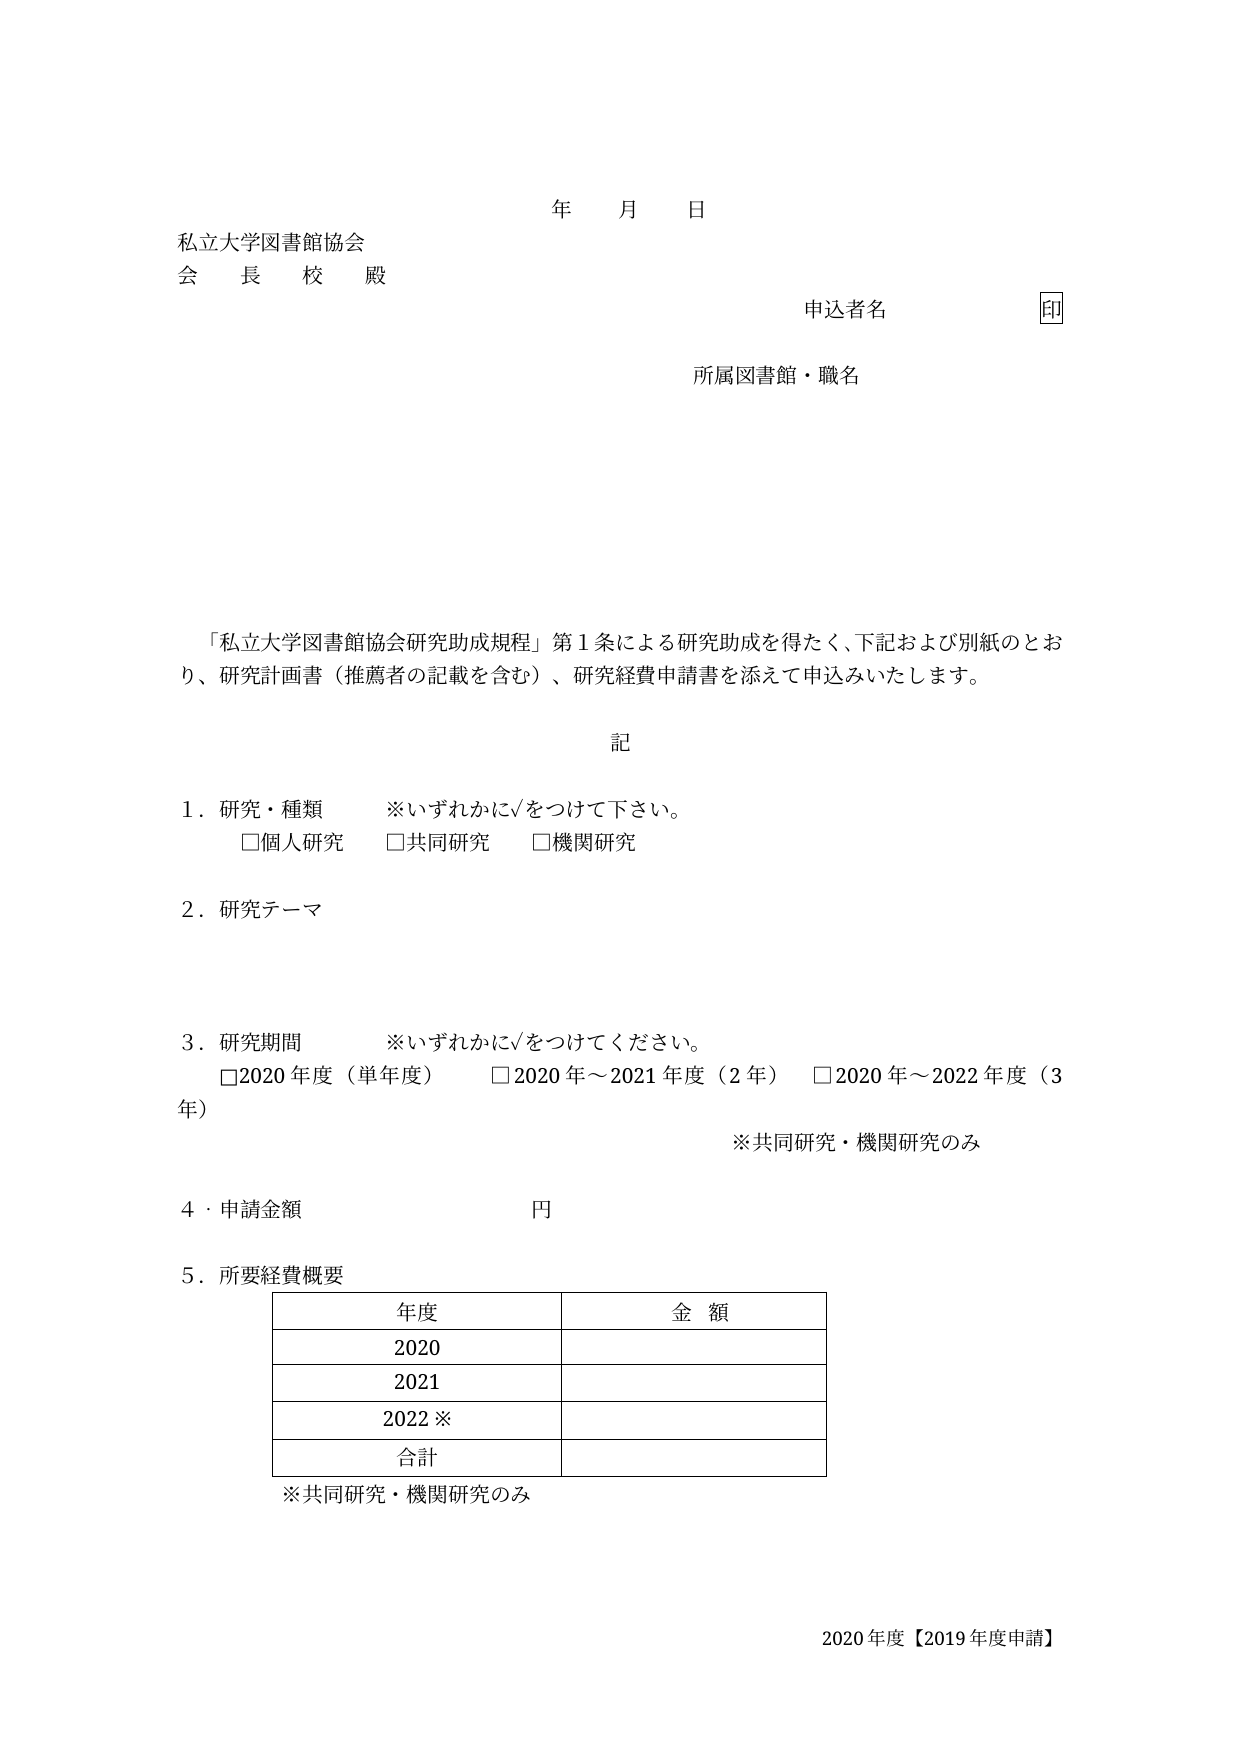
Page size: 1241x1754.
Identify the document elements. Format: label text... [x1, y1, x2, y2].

text １．研究・種類 ※いずれかに✓をつけて下さい。 [177, 792, 1063, 825]
text 記 [177, 725, 1063, 758]
text ２．研究テーマ [177, 892, 1063, 925]
text ４．申請金額 円 [177, 1192, 1063, 1225]
table_cell [562, 1330, 826, 1363]
table_cell [562, 1365, 826, 1401]
text 「私立大学図書館協会研究助成規程」第１条による研究助成を得たく､下記および別紙のとおり、研究計画書（推薦者の記載を含む）、研究経費申請書を添えて申込みいたします。 [177, 625, 1063, 692]
text □2020年度（単年度） □2020年～2021年度（2年） □2020年～2022年度（3年） [177, 1058, 1063, 1125]
text ５．所要経費概要 [177, 1258, 1063, 1292]
table_cell [562, 1402, 826, 1438]
table_cell 2022 ※ [273, 1402, 561, 1438]
text 会 長 校 殿 [177, 258, 1063, 292]
text 年 月 日 [177, 192, 1063, 225]
table_header 金 額 [562, 1293, 826, 1329]
table_cell 2020 [273, 1330, 561, 1363]
text □個人研究 □共同研究 □機関研究 [177, 825, 1063, 858]
text 所属図書館・職名 [177, 358, 980, 392]
table_cell 合計 [273, 1440, 561, 1476]
table_cell [562, 1440, 826, 1476]
table_cell 2021 [273, 1365, 561, 1401]
text ３．研究期間 ※いずれかに✓をつけてください。 [177, 1025, 1063, 1058]
text ※共同研究・機関研究のみ [177, 1125, 1063, 1158]
text ※共同研究・機関研究のみ [177, 1477, 1063, 1510]
text 私立大学図書館協会 [177, 225, 1063, 258]
text 申込者名 印 [177, 292, 1040, 325]
table_header 年度 [273, 1293, 561, 1329]
